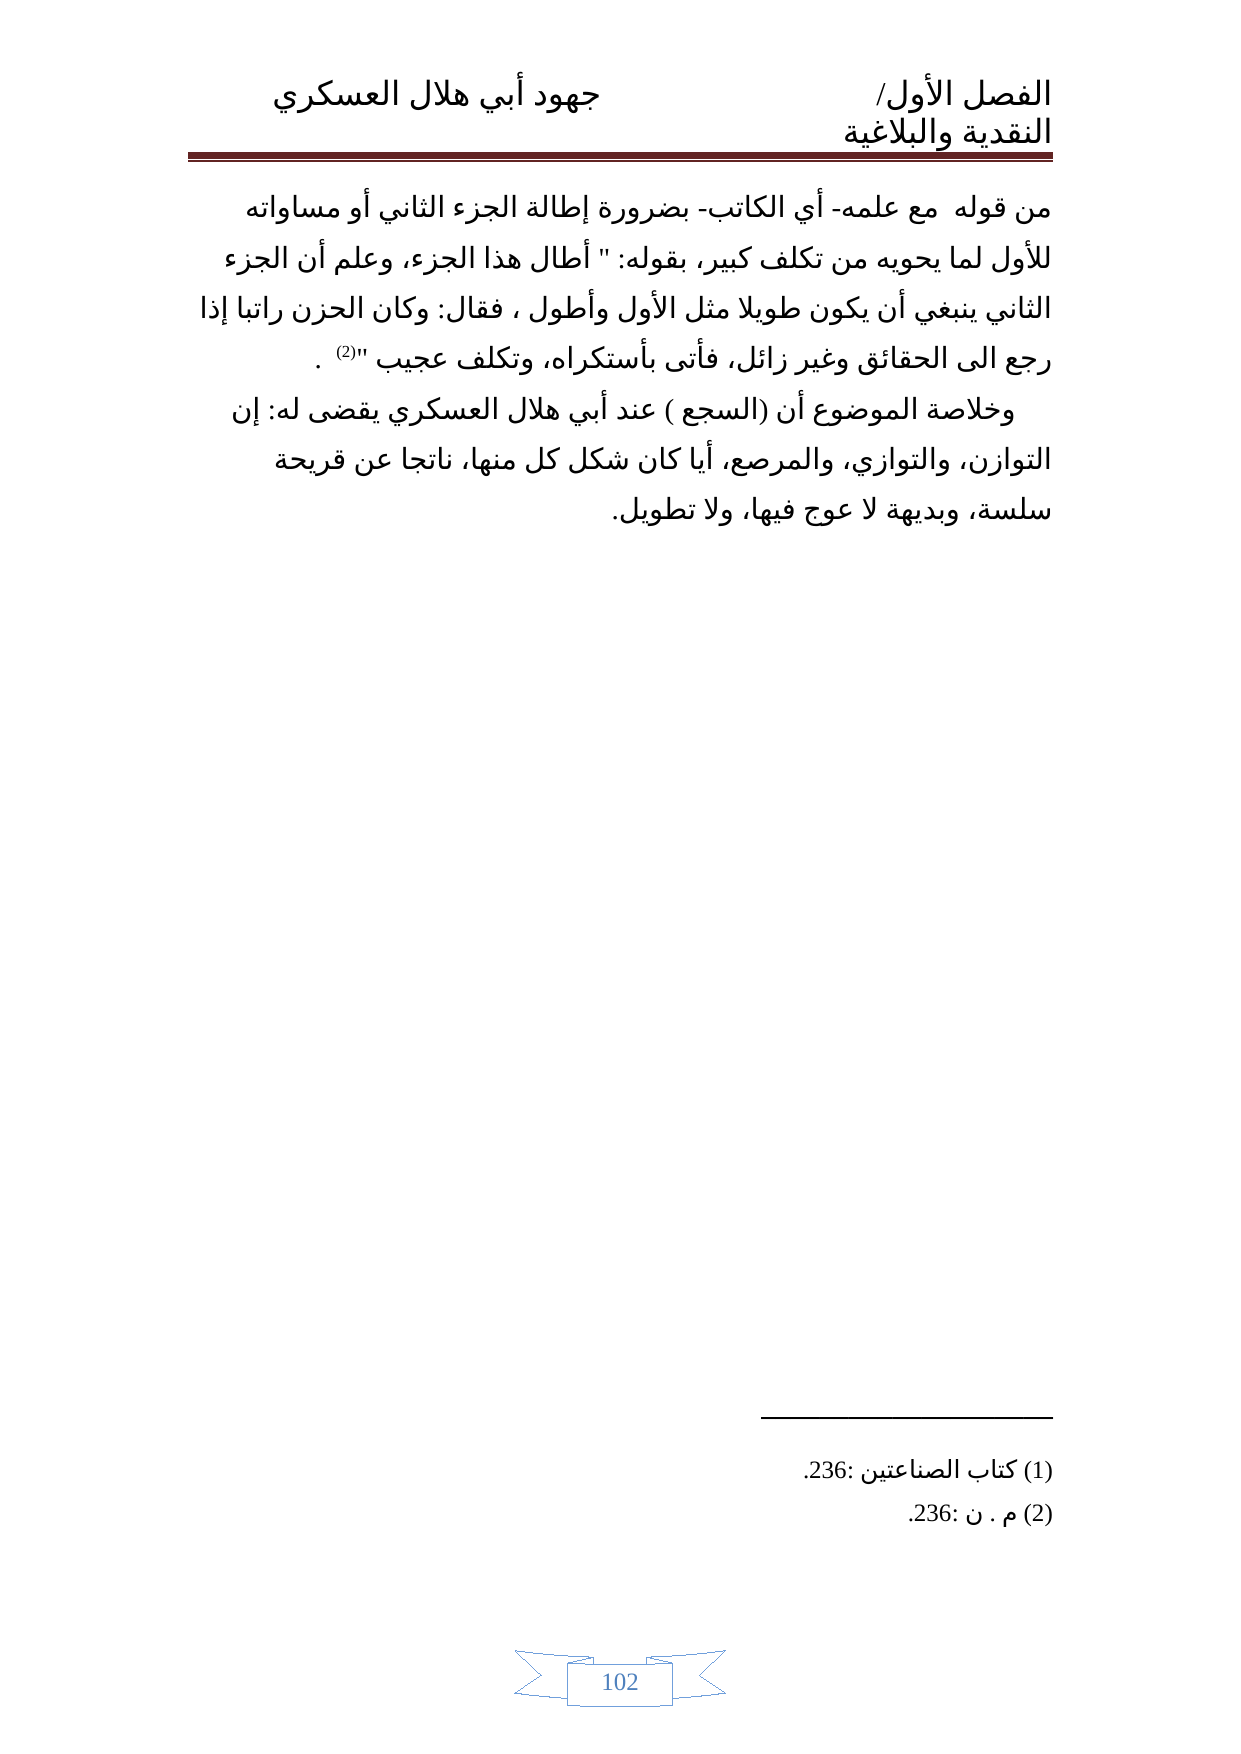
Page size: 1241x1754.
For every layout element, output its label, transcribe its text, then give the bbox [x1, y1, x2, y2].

text (1) كتاب الصناعتين :236. [187, 1455, 1053, 1484]
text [187, 191, 1053, 375]
text وخلاصة الموضوع أن (السجع ) عند أبي هلال العسكري يقضى له: إن التوازن، والتوازي، والمرصع، أيا كان شكل كل منها، ناتجا عن قريحة سلسة، وبديهة لا عوج فيها، ولا تطويل. [187, 392, 1053, 526]
text ____________________ [187, 1388, 1053, 1422]
text (2) م . ن :236. [187, 1498, 1053, 1527]
